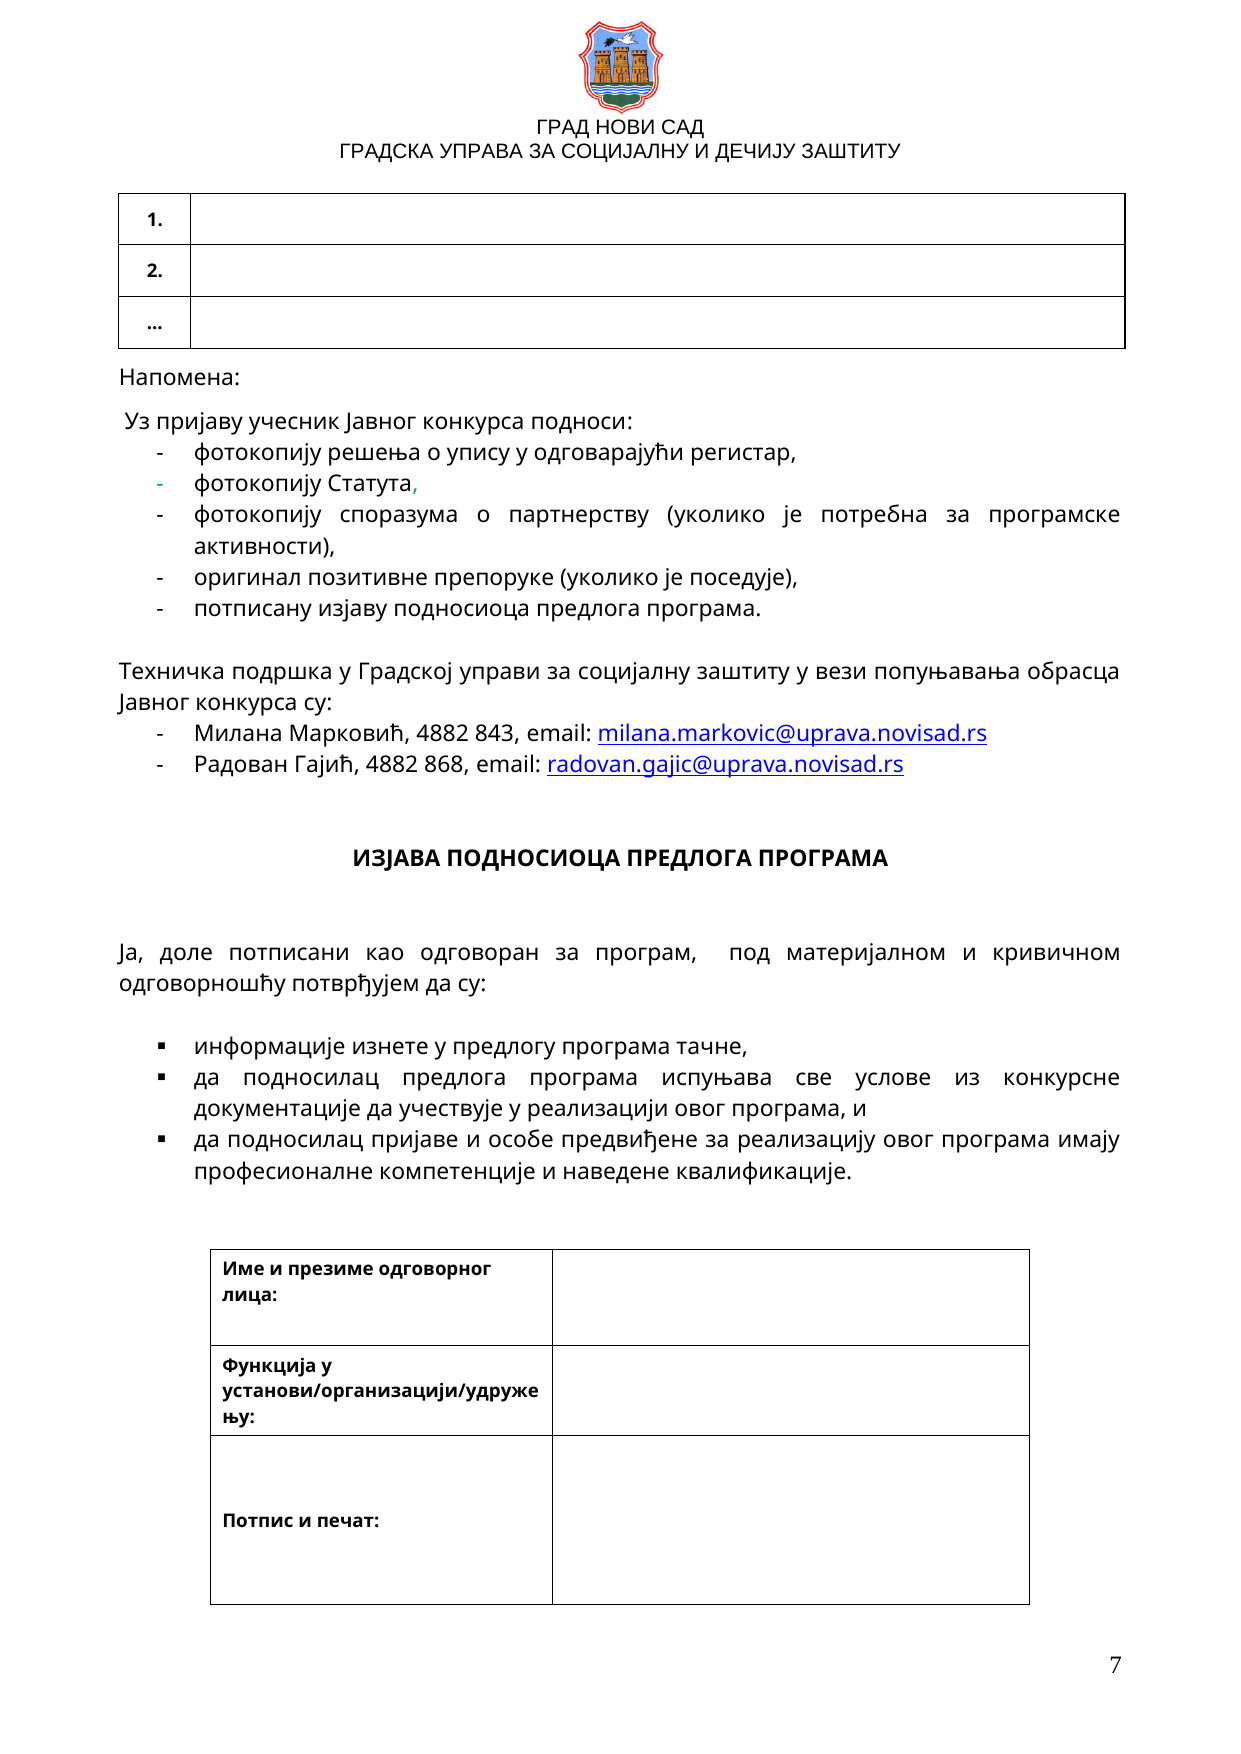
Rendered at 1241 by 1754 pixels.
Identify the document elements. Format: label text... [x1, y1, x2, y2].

text Напомена: [118, 361, 1122, 392]
list Радован Гајић, 4882 868, email: radovan.gajic@uprava.novisad.rs [156, 748, 1122, 780]
list да подносилац предлога програма испуњава све услове из конкурсне документације да учествује у реализацији овог програма, и [156, 1061, 1122, 1123]
table_cell ... [119, 297, 190, 347]
list потписану изјаву подносиоца предлога програма. [156, 592, 1122, 623]
list оригинал позитивне препоруке (уколико је поседује), [156, 561, 1122, 592]
list фотокопију Статута, [156, 467, 1122, 498]
table_cell [553, 1346, 1029, 1435]
table_cell [191, 245, 1124, 296]
text Уз пријаву учесник Јавног конкурса подноси: [118, 405, 1122, 436]
text ИЗЈАВА ПОДНОСИОЦА ПРЕДЛОГА ПРОГРАМА [118, 842, 1122, 873]
table_header [553, 1250, 1029, 1345]
list информације изнете у предлогу програма тачне, [156, 1030, 1122, 1061]
text Техничка подршка у Градској управи за социјалну заштиту у вези попуњавања обрасца Јавног конкурса су: [118, 655, 1122, 717]
table_cell 2. [119, 245, 190, 296]
table_header Име и презиме одговорног лица: [211, 1250, 552, 1345]
list фотокопију споразума о партнерству (уколико је потребна за програмске активности), [156, 498, 1122, 561]
table_cell Функција у установи/организацији/удружењу: [211, 1346, 552, 1435]
text Ја, доле потписани као одговоран за програм, под материјалном и кривичном одговорношћу потврђујем да су: [118, 936, 1122, 998]
list да подносилац пријаве и особе предвиђене за реализацију овог програма имају професионалне компетенције и наведене квалификације. [156, 1123, 1122, 1186]
list Милана Марковић, 4882 843, email: milana.markovic@uprava.novisad.rs [156, 717, 1122, 748]
list фотокопију решења о упису у одговарајући регистар, [156, 436, 1122, 467]
table_cell 1. [119, 194, 190, 244]
table_cell [191, 297, 1124, 347]
table_cell Потпис и печат: [211, 1436, 552, 1603]
table_cell [553, 1436, 1029, 1603]
table_cell [191, 194, 1124, 244]
